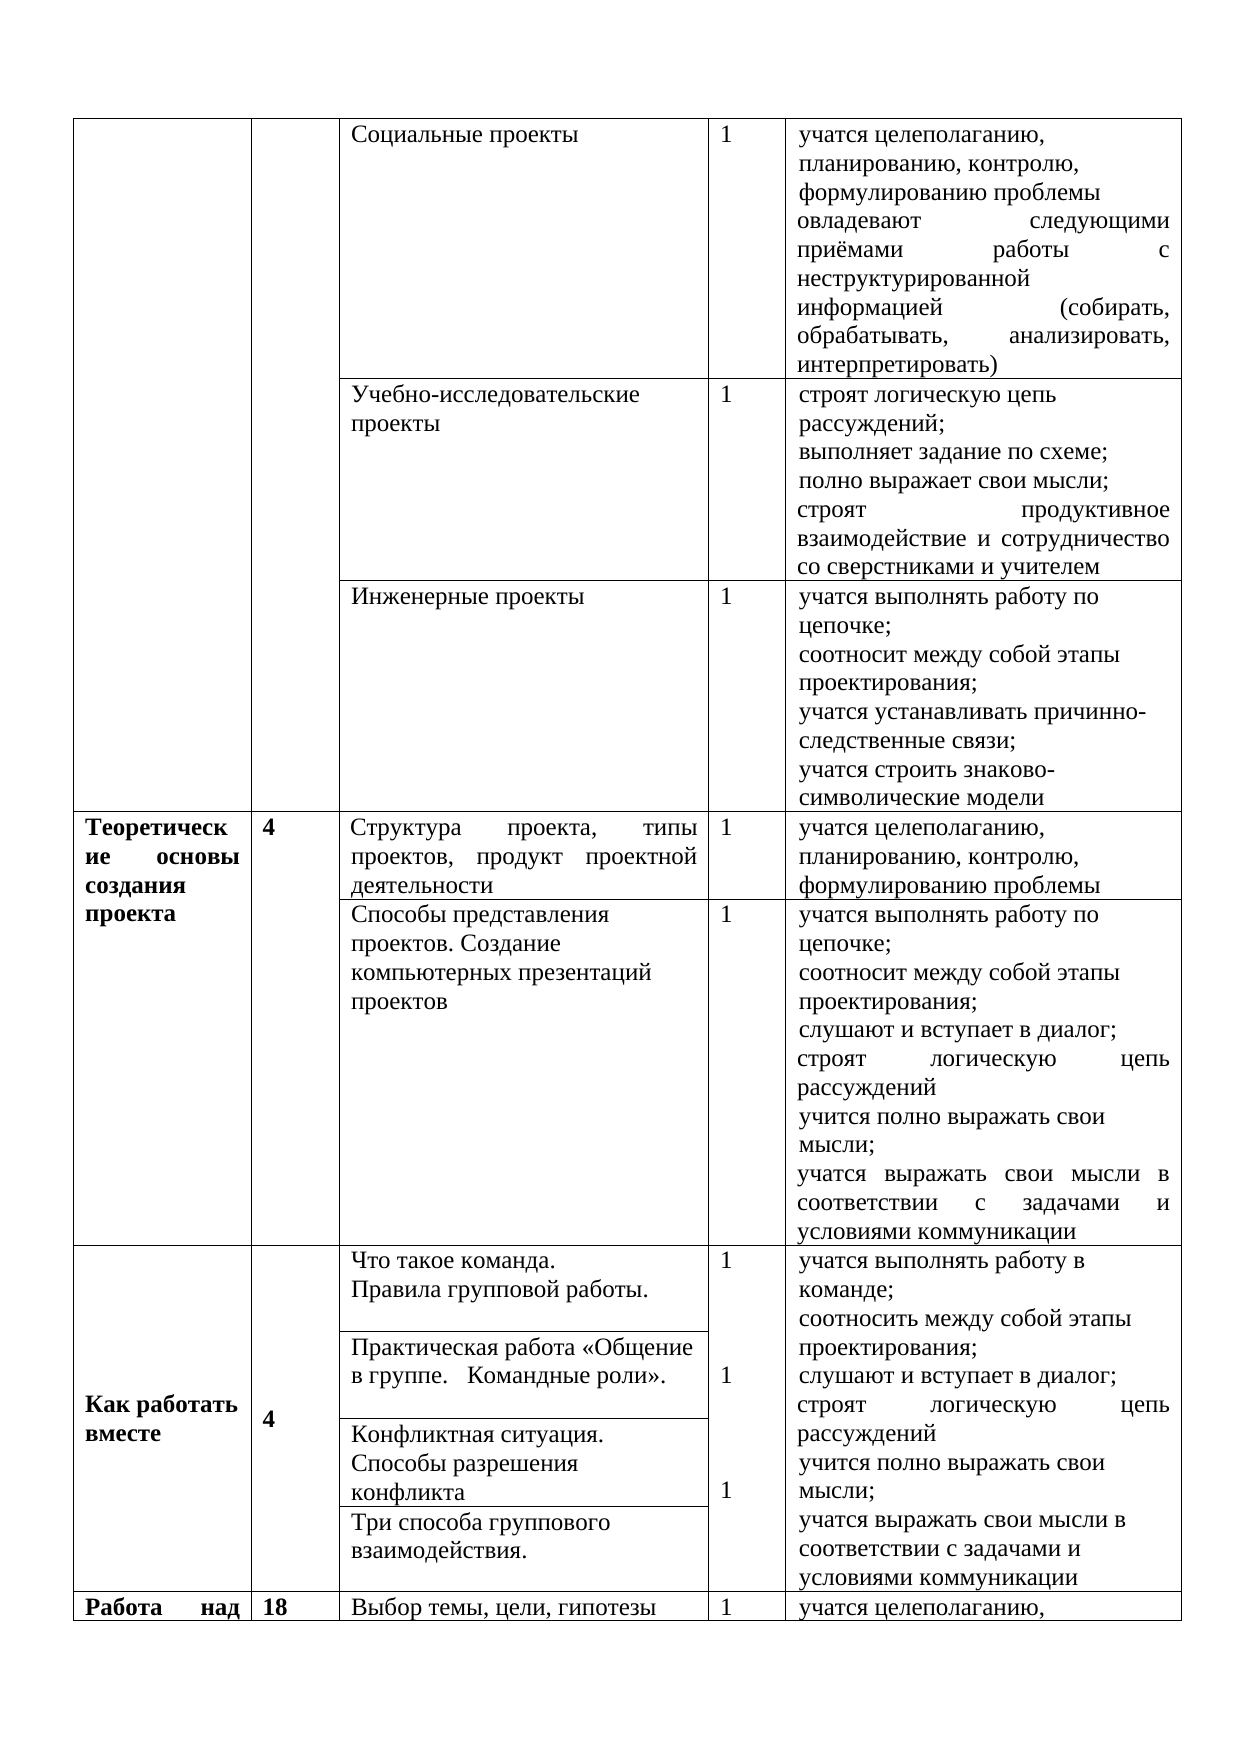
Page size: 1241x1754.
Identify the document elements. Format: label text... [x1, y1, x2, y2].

table_cell 1 [709, 900, 785, 1244]
table_cell 18 [252, 1592, 339, 1620]
table_cell Что такое команда. Правила групповой работы. [340, 1246, 708, 1331]
table_cell Способы представления проектов. Создание компьютерных презентаций проектов [340, 900, 708, 1244]
table_cell строят логическую цепь рассуждений; выполняет задание по схеме; полно выражает свои мысли; строят продуктивное взаимодействие и сотрудничество со сверстниками и учителем [786, 379, 1181, 580]
table_cell 1 [709, 119, 785, 378]
table_cell учатся целеполаганию, планированию, контролю, формулированию проблемы [786, 812, 1181, 898]
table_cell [786, 1592, 1181, 1620]
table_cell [340, 1592, 708, 1620]
table_cell учатся выполнять работу в команде; соотносить между собой этапы проектирования; слушают и вступает в диалог; строят логическую цепь рассуждений учится полно выражать свои мысли; учатся выражать свои мысли в соответствии с задачами и условиями коммуникации [786, 1246, 1181, 1591]
table_cell Как работать вместе [74, 1246, 251, 1591]
table_cell Практическая работа «Общение в группе. Командные роли». [340, 1332, 708, 1418]
table_cell Учебно-исследовательские проекты [340, 379, 708, 580]
table_cell 1 [709, 379, 785, 580]
table_cell учатся выполнять работу по цепочке; соотносит между собой этапы проектирования; слушают и вступает в диалог; строят логическую цепь рассуждений учится полно выражать свои мысли; учатся выражать свои мысли в соответствии с задачами и условиями коммуникации [786, 900, 1181, 1244]
table_cell Инженерные проекты [340, 581, 708, 811]
table_cell Структура проекта, типы проектов, продукт проектной деятельности [340, 812, 708, 898]
table_cell 1 1 1 [709, 1246, 785, 1591]
table_cell Теоретические основы создания проекта [74, 812, 251, 1244]
table_cell 1 [709, 1592, 785, 1620]
table_cell учатся выполнять работу по цепочке; соотносит между собой этапы проектирования; учатся устанавливать причинно-следственные связи; учатся строить знаково-символические модели [786, 581, 1181, 811]
table_cell 1 [709, 581, 785, 811]
table_cell 4 [252, 1246, 339, 1591]
table_cell Конфликтная ситуация. Способы разрешения конфликта [340, 1419, 708, 1506]
table_cell Социальные проекты [340, 119, 708, 378]
table_cell 4 [252, 812, 339, 1244]
table_cell учатся целеполаганию, планированию, контролю, формулированию проблемы овладевают следующими приёмами работы с неструктурированной информацией (собирать, обрабатывать, анализировать, интерпретировать) [786, 119, 1181, 378]
table_cell 1 [709, 812, 785, 898]
table_cell Три способа группового взаимодействия. [340, 1507, 708, 1591]
table_cell Работа над проектом [74, 1592, 251, 1620]
